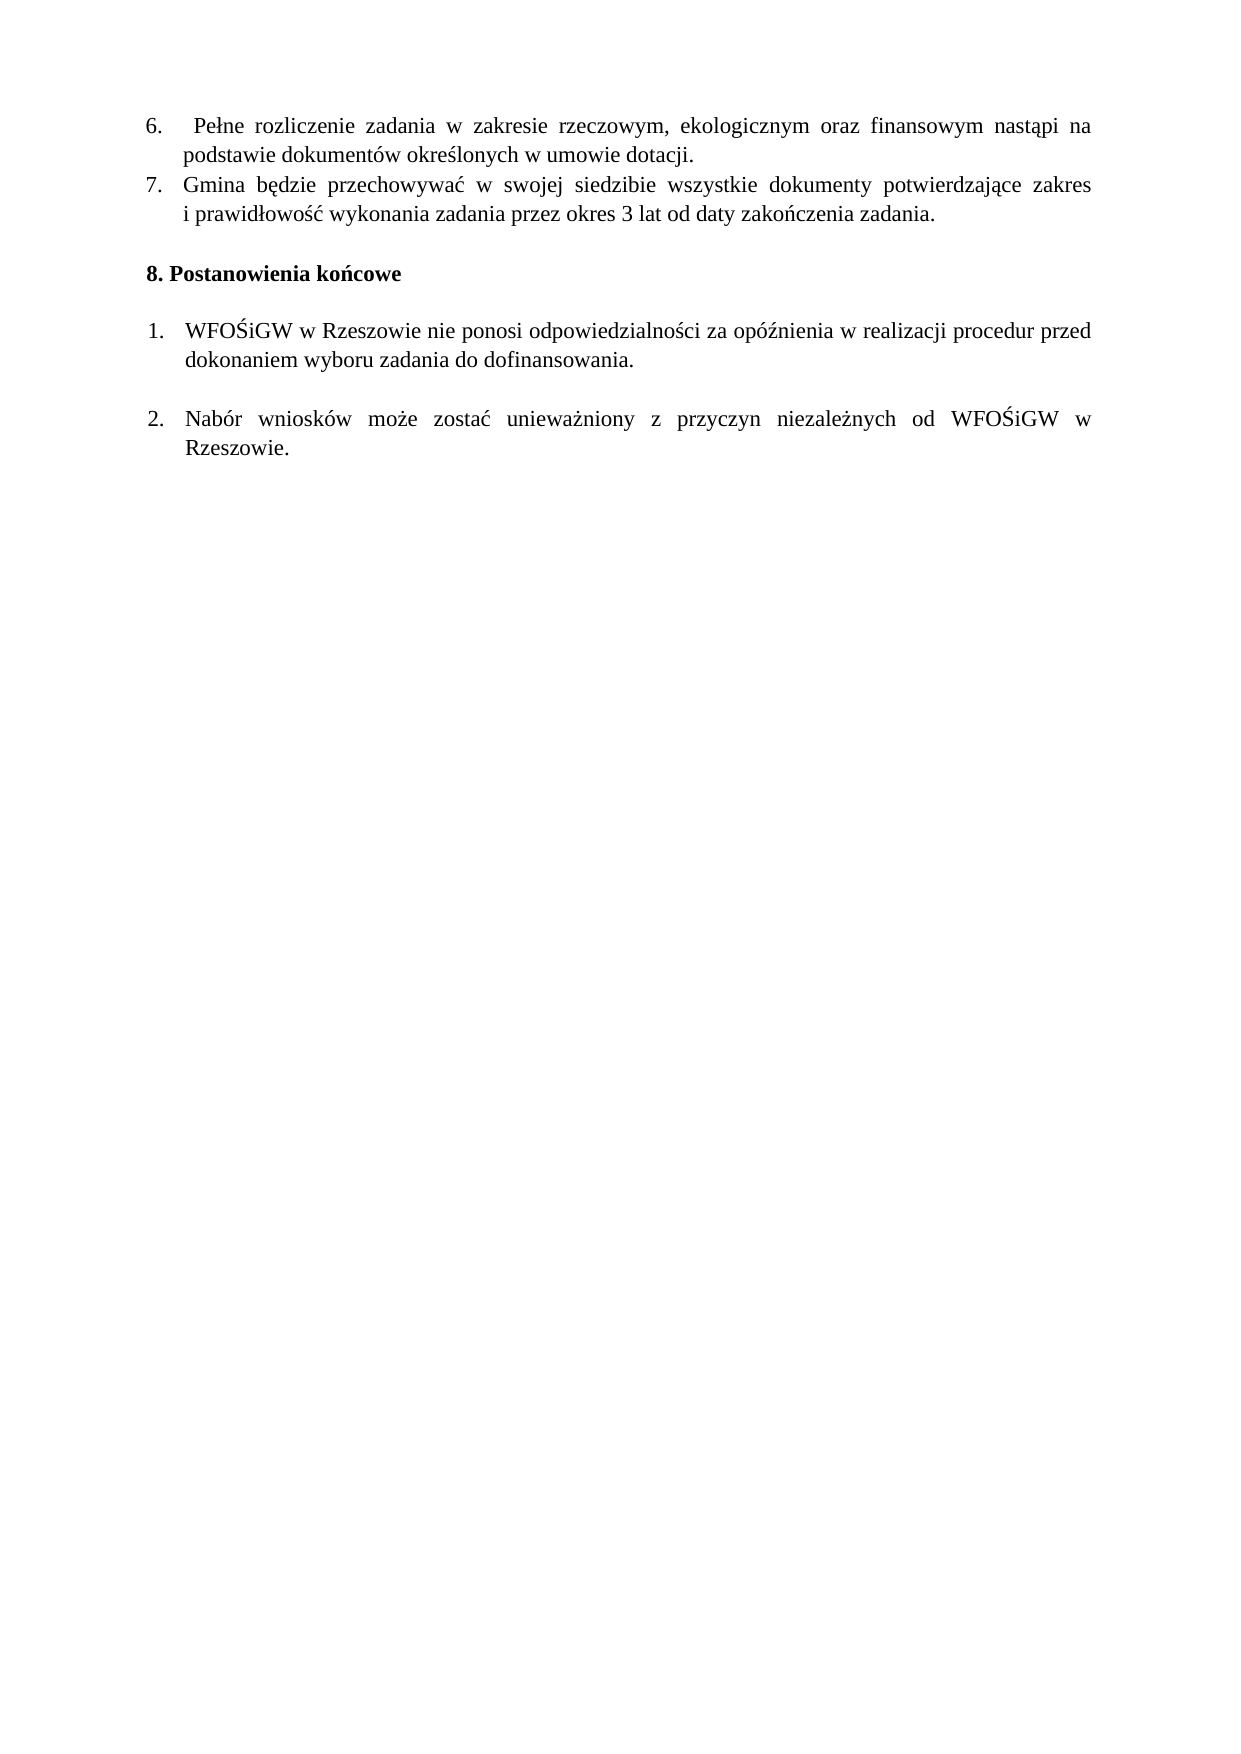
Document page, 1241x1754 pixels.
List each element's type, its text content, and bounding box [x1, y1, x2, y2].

list WFOŚiGW w Rzeszowie nie ponosi odpowiedzialności za opóźnienia w realizacji procedur przed dokonaniem wyboru zadania do dofinansowania. [147, 317, 1093, 373]
list Nabór wniosków może zostać unieważniony z przyczyn niezależnych od WFOŚiGW w Rzeszowie. [147, 405, 1093, 460]
subtitle 8. Postanowienia końcowe [146, 259, 1093, 286]
list Pełne rozliczenie zadania w zakresie rzeczowym, ekologicznym oraz finansowym nastąpi na podstawie dokumentów określonych w umowie dotacji. [145, 112, 1093, 168]
list Gmina będzie przechowywać w swojej siedzibie wszystkie dokumenty potwierdzające zakres i prawidłowość wykonania zadania przez okres 3 lat od daty zakończenia zadania. [145, 171, 1093, 227]
